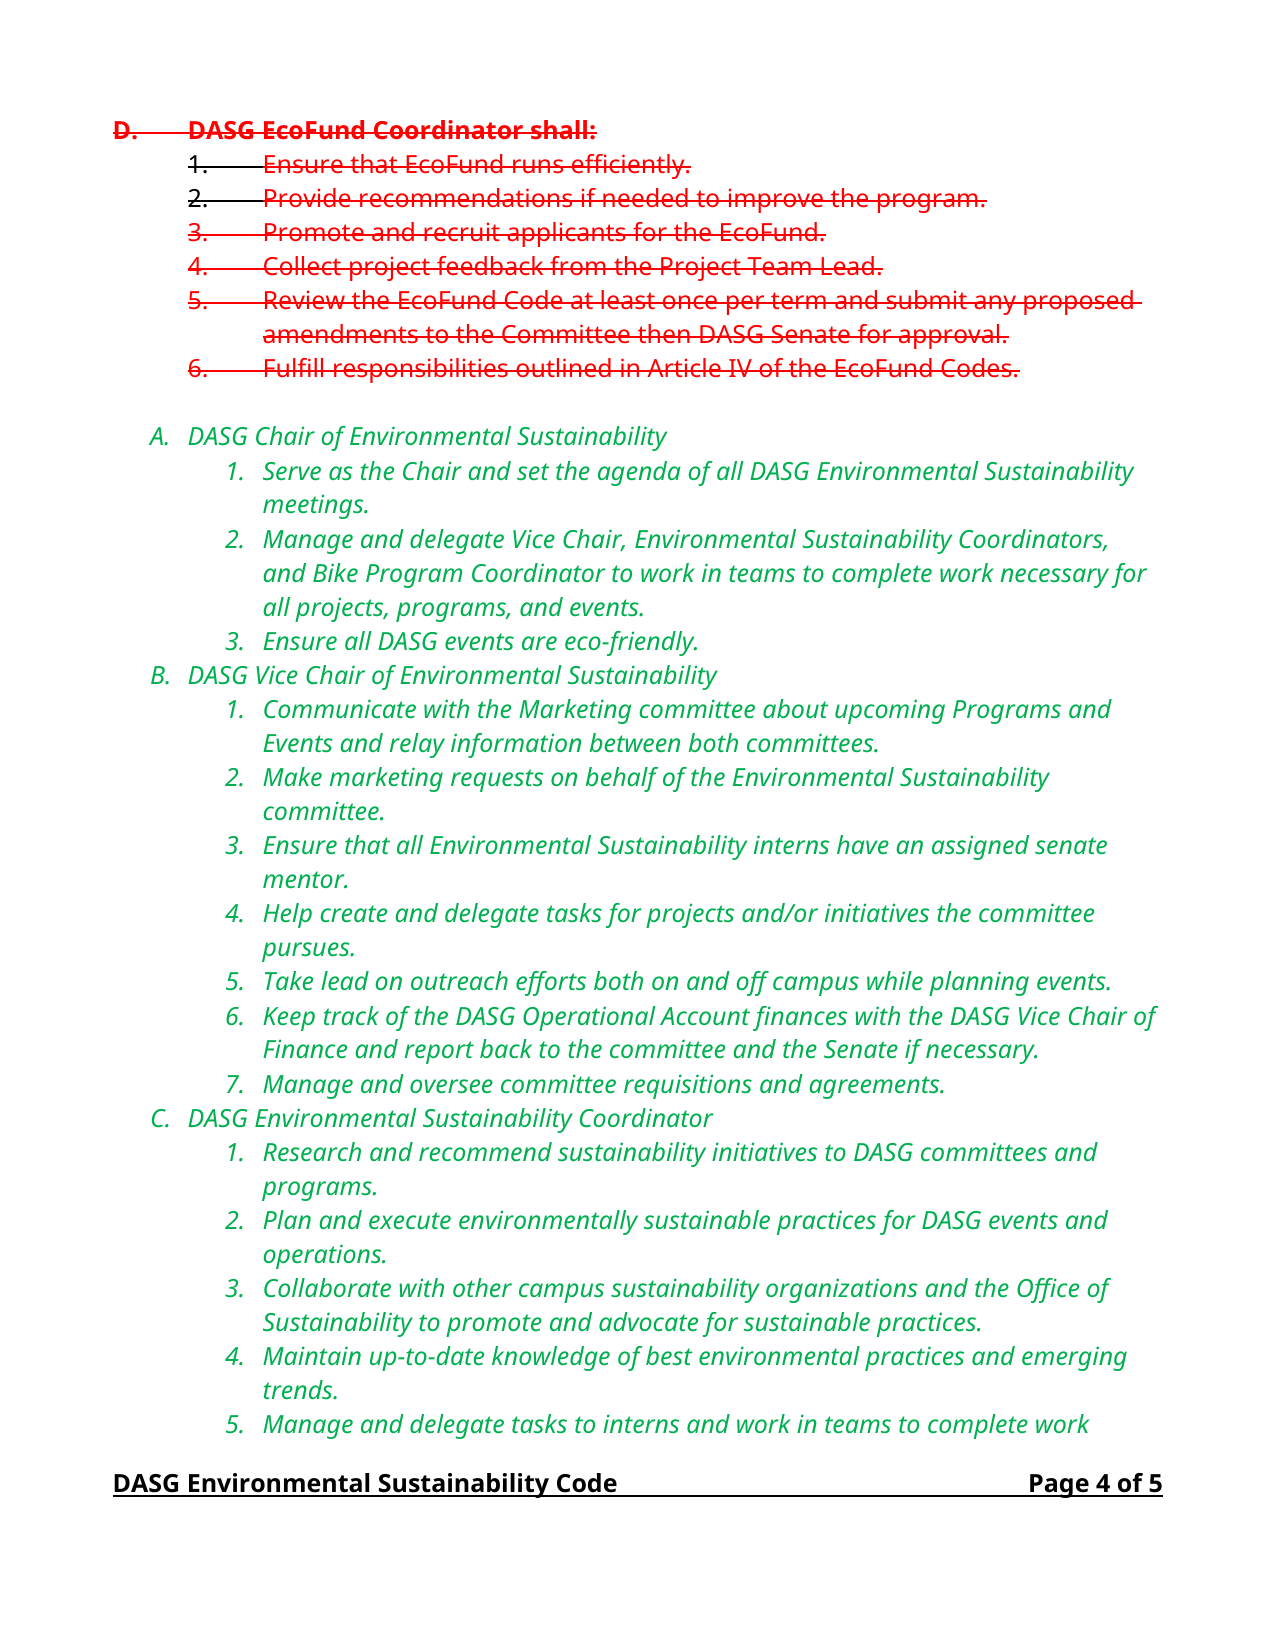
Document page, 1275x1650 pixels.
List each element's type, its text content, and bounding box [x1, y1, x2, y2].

list Keep track of the DASG Operational Account finances with the DASG Vice Chair of Finance and report back to the committee and the Senate if necessary. [225, 998, 1162, 1066]
list Serve as the Chair and set the agenda of all DASG Environmental Sustainability meetings. [225, 453, 1162, 521]
text 3. Promote and recruit applicants for the EcoFund. [187, 215, 1162, 249]
list Make marketing requests on behalf of the Environmental Sustainability committee. [225, 760, 1162, 828]
list Take lead on outreach efforts both on and off campus while planning events. [225, 964, 1162, 998]
list Research and recommend sustainability initiatives to DASG committees and programs. [225, 1134, 1162, 1202]
list DASG Environmental Sustainability Coordinator [150, 1100, 1162, 1134]
list Ensure that EcoFund runs efficiently. [187, 147, 1162, 181]
list Maintain up-to-date knowledge of best environmental practices and emerging trends. [225, 1339, 1162, 1407]
list Manage and delegate Vice Chair, Environmental Sustainability Coordinators, and Bike Program Coordinator to work in teams to complete work necessary for all projects, programs, and events. [225, 521, 1162, 623]
list Communicate with the Marketing committee about upcoming Programs and Events and relay information between both committees. [225, 692, 1162, 760]
list DASG Vice Chair of Environmental Sustainability [150, 657, 1162, 692]
list Provide recommendations if needed to improve the program. [187, 181, 1162, 215]
list DASG EcoFund Coordinator shall: [112, 112, 1162, 147]
list Help create and delegate tasks for projects and/or initiatives the committee pursues. [225, 896, 1162, 964]
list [225, 1407, 1162, 1441]
list Ensure all DASG events are eco-friendly. [225, 623, 1162, 657]
list Collaborate with other campus sustainability organizations and the Office of Sustainability to promote and advocate for sustainable practices. [225, 1271, 1162, 1339]
list Plan and execute environmentally sustainable practices for DASG events and operations. [225, 1202, 1162, 1271]
text 6. Fulfill responsibilities outlined in Article IV of the EcoFund Codes. [187, 351, 1162, 385]
list DASG Chair of Environmental Sustainability [150, 419, 1162, 453]
list Ensure that all Environmental Sustainability interns have an assigned senate mentor. [225, 828, 1162, 896]
text 5. Review the EcoFund Code at least once per term and submit any proposed amendments to the Committee then DASG Senate for approval. [187, 283, 1162, 351]
text 4. Collect project feedback from the Project Team Lead. [187, 249, 1162, 283]
list Manage and oversee committee requisitions and agreements. [225, 1066, 1162, 1100]
